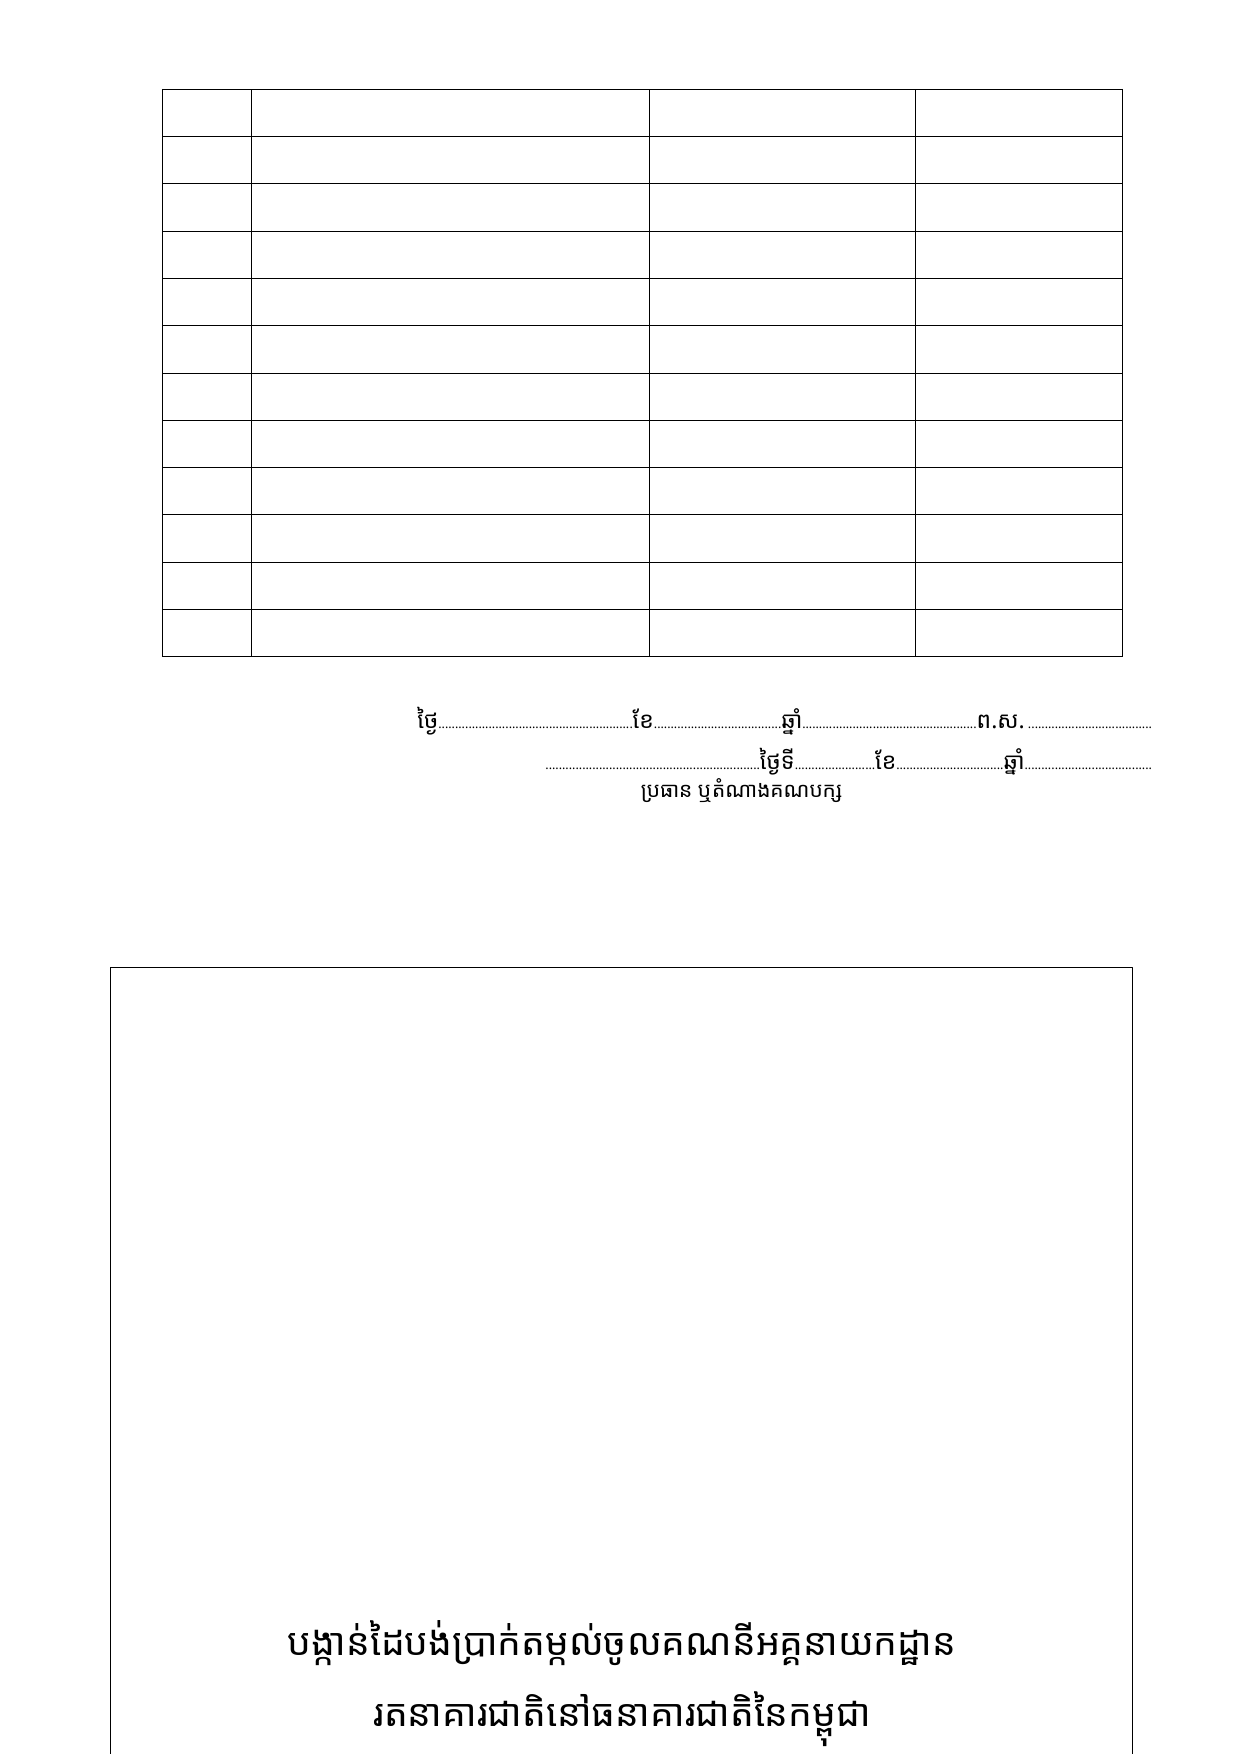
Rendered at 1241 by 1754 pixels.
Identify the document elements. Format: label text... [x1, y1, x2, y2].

table_cell [916, 90, 1122, 136]
table_cell [650, 421, 915, 467]
table_cell [163, 563, 251, 609]
table_cell [252, 279, 649, 325]
table_cell [650, 184, 915, 231]
table_cell [916, 515, 1122, 562]
table_cell [650, 279, 915, 325]
table_cell [252, 184, 649, 231]
table_cell [163, 279, 251, 325]
table_cell [163, 184, 251, 231]
table_cell [252, 468, 649, 514]
table_cell [163, 326, 251, 372]
text ................................................................ថ្ងៃទី........................ខែ................................ឆ្នាំ...................................... [148, 747, 1152, 775]
table_cell [650, 563, 915, 609]
table_cell [163, 374, 251, 420]
table_cell [163, 232, 251, 278]
table_cell [916, 137, 1122, 183]
table_cell [916, 610, 1122, 656]
table_cell [916, 468, 1122, 514]
table_cell [916, 326, 1122, 372]
table_cell [650, 468, 915, 514]
table_cell [252, 563, 649, 609]
text ថ្ងៃ..........................................................ខែ......................................ឆ្នាំ....................................................ព.ស. ..................................... [148, 706, 1152, 734]
table_cell [163, 468, 251, 514]
table_cell [163, 515, 251, 562]
table_cell [163, 137, 251, 183]
table_cell [252, 137, 649, 183]
table_cell [252, 610, 649, 656]
table_cell [252, 421, 649, 467]
table_cell [650, 232, 915, 278]
table_cell [916, 232, 1122, 278]
table_cell [916, 279, 1122, 325]
table_cell [163, 90, 251, 136]
table_cell [650, 374, 915, 420]
table_cell [163, 421, 251, 467]
table_cell [650, 137, 915, 183]
table_cell [650, 326, 915, 372]
table_cell [650, 90, 915, 136]
table_cell [252, 232, 649, 278]
text ប្រធាន ឬតំណាងគណបក្ស [148, 775, 1152, 803]
table_cell [163, 610, 251, 656]
table_cell [650, 515, 915, 562]
table_cell [650, 610, 915, 656]
table_cell [916, 374, 1122, 420]
table_cell [916, 184, 1122, 231]
table_cell [252, 515, 649, 562]
table_cell [916, 421, 1122, 467]
table_cell [252, 374, 649, 420]
table_cell [252, 326, 649, 372]
table_cell [916, 563, 1122, 609]
table_cell [252, 90, 649, 136]
